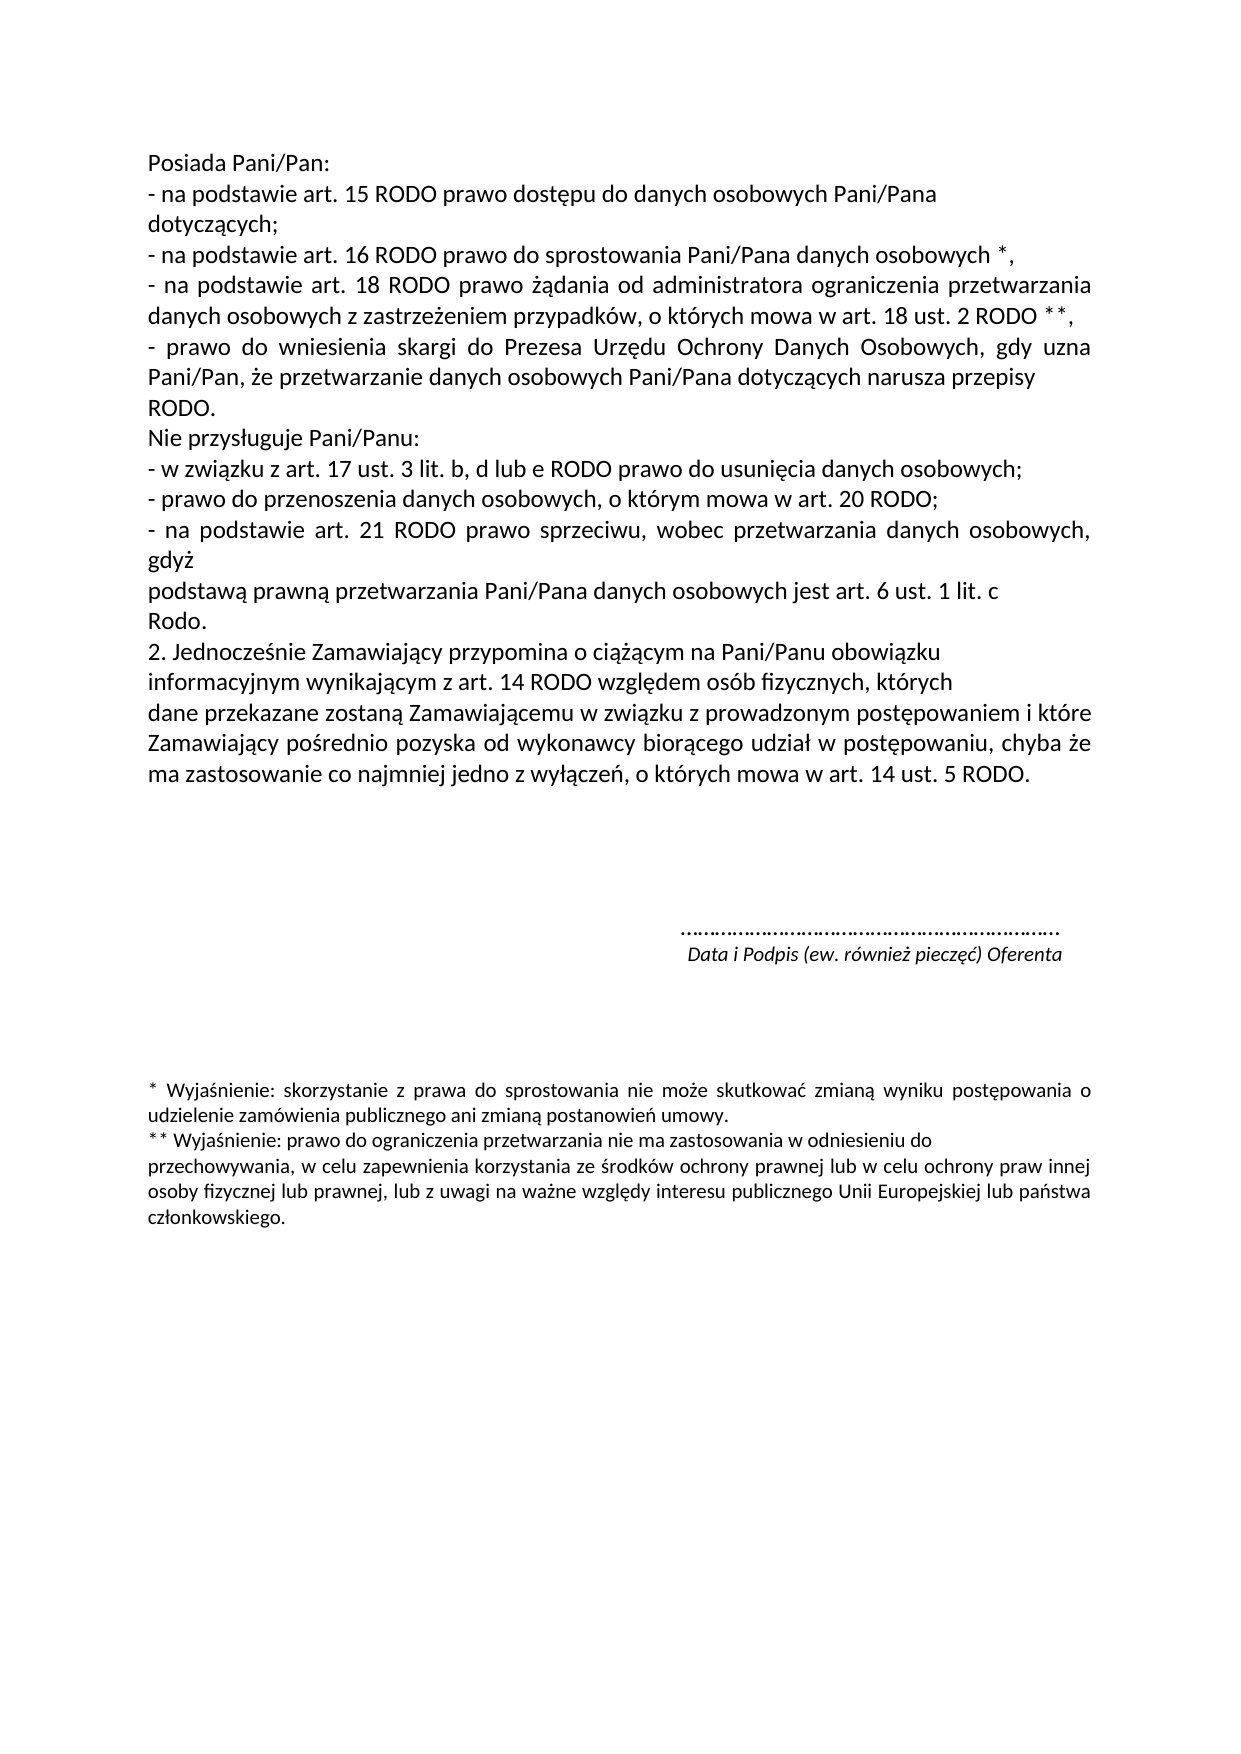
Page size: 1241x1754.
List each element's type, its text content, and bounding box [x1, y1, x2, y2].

text przechowywania, w celu zapewnienia korzystania ze środków ochrony prawnej lub w celu ochrony praw innej osoby fizycznej lub prawnej, lub z uwagi na ważne względy interesu publicznego Unii Europejskiej lub państwa członkowskiego. [148, 1153, 1093, 1229]
text Posiada Pani/Pan: [148, 148, 1093, 178]
text - prawo do przenoszenia danych osobowych, o którym mowa w art. 20 RODO; [148, 483, 1093, 514]
text - na podstawie art. 15 RODO prawo dostępu do danych osobowych Pani/Pana [148, 178, 1093, 209]
text dotyczących; [148, 209, 1093, 239]
text ** Wyjaśnienie: prawo do ograniczenia przetwarzania nie ma zastosowania w odniesieniu do [148, 1128, 1093, 1153]
text - na podstawie art. 18 RODO prawo żądania od administratora ograniczenia przetwarzania danych osobowych z zastrzeżeniem przypadków, o których mowa w art. 18 ust. 2 RODO **, [148, 270, 1093, 331]
text - na podstawie art. 16 RODO prawo do sprostowania Pani/Pana danych osobowych *, [148, 239, 1093, 270]
text - prawo do wniesienia skargi do Prezesa Urzędu Ochrony Danych Osobowych, gdy uzna Pani/Pan, że przetwarzanie danych osobowych Pani/Pana dotyczących narusza przepisy [148, 331, 1093, 392]
text Rodo. [148, 605, 1093, 636]
text informacyjnym wynikającym z art. 14 RODO względem osób fizycznych, których [148, 666, 1093, 697]
text - w związku z art. 17 ust. 3 lit. b, d lub e RODO prawo do usunięcia danych osobowych; [148, 453, 1093, 483]
text - na podstawie art. 21 RODO prawo sprzeciwu, wobec przetwarzania danych osobowych, gdyż [148, 514, 1093, 575]
text 2. Jednocześnie Zamawiający przypomina o ciążącym na Pani/Panu obowiązku [148, 636, 1093, 666]
text dane przekazane zostaną Zamawiającemu w związku z prowadzonym postępowaniem i które Zamawiający pośrednio pozyska od wykonawcy biorącego udział w postępowaniu, chyba że ma zastosowanie co najmniej jedno z wyłączeń, o których mowa w art. 14 ust. 5 RODO. [148, 697, 1093, 788]
text Nie przysługuje Pani/Panu: [148, 422, 1093, 453]
text Data i Podpis (ew. również pieczęć) Oferenta [148, 941, 1093, 967]
text * Wyjaśnienie: skorzystanie z prawa do sprostowania nie może skutkować zmianą wyniku postępowania o udzielenie zamówienia publicznego ani zmianą postanowień umowy. [148, 1077, 1093, 1128]
text ………………………………………………………… [148, 911, 1093, 941]
text RODO. [148, 392, 1093, 422]
text podstawą prawną przetwarzania Pani/Pana danych osobowych jest art. 6 ust. 1 lit. c [148, 575, 1093, 605]
